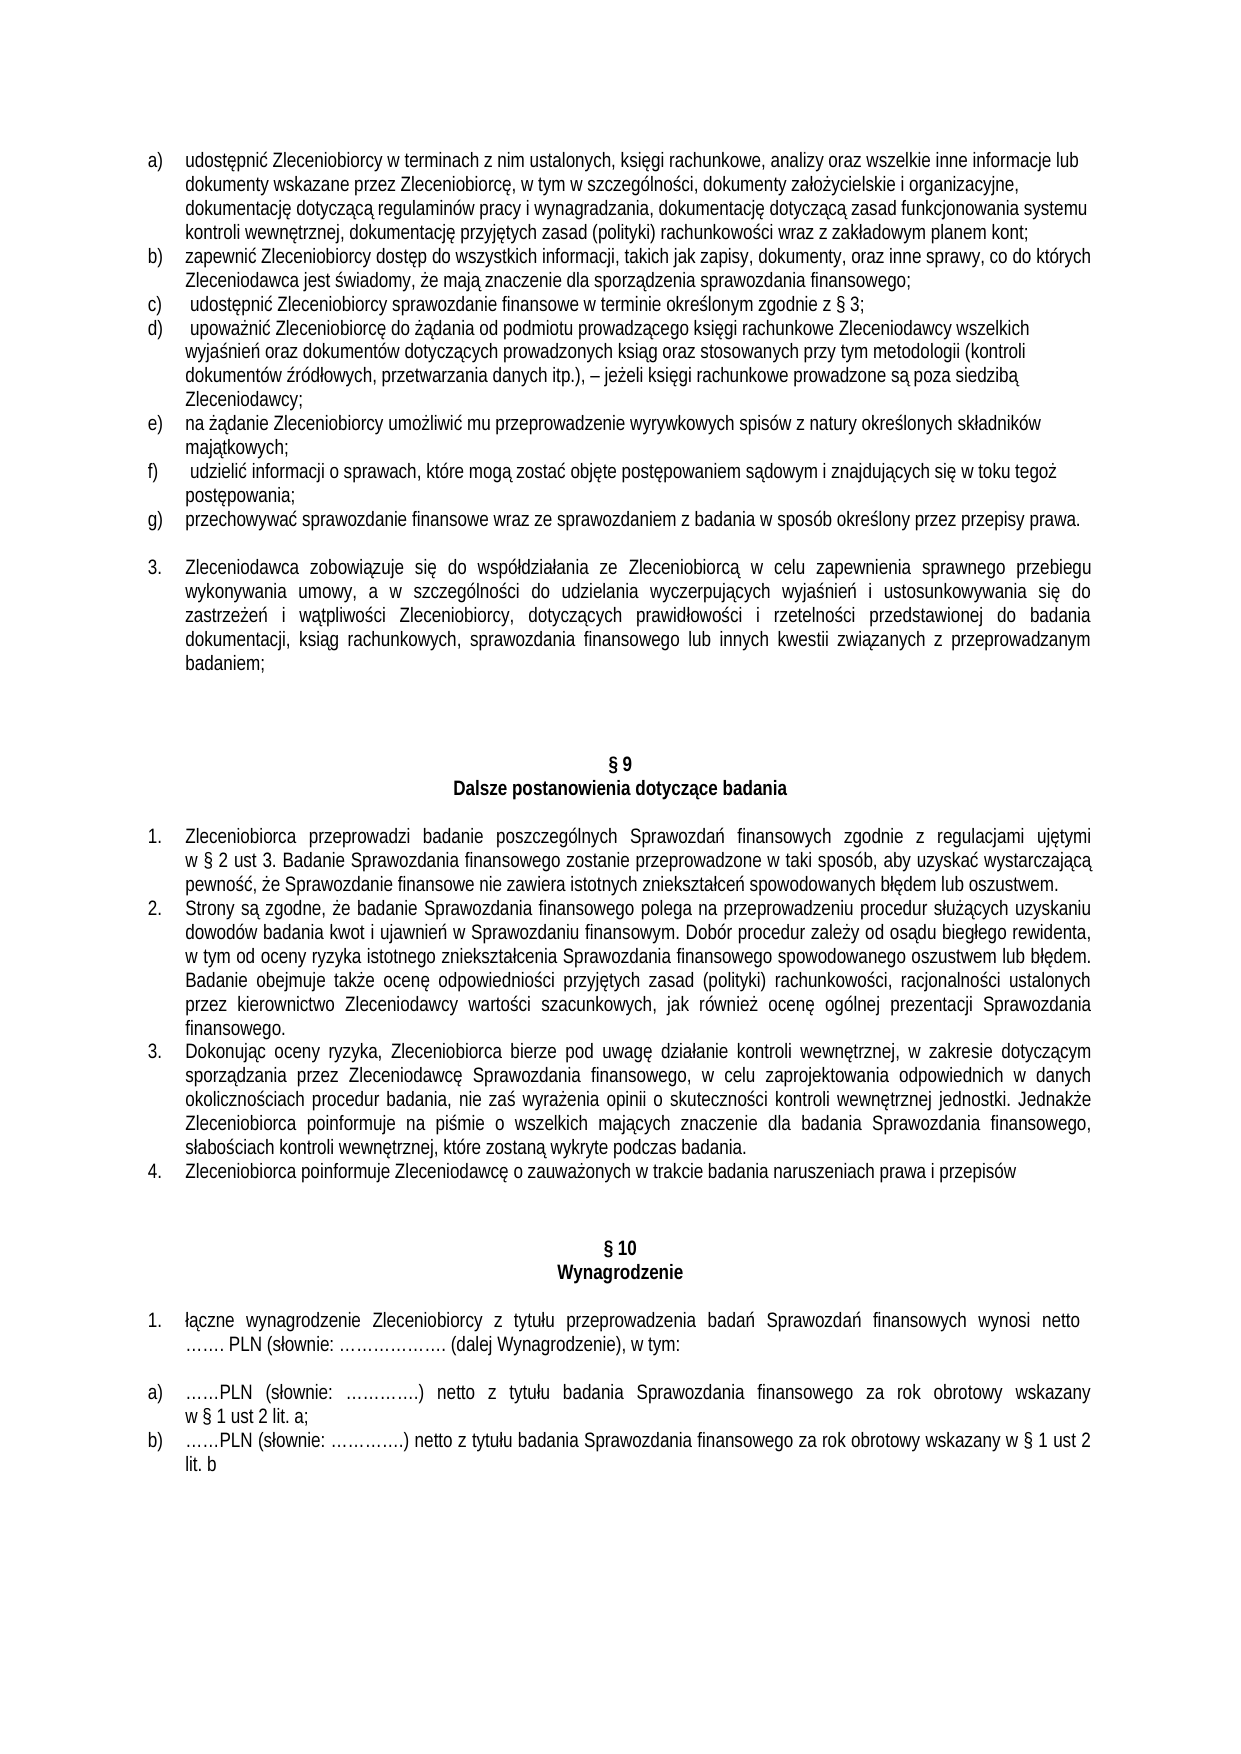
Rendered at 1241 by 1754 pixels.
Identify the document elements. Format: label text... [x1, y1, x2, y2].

list udostępnić Zleceniobiorcy sprawozdanie finansowe w terminie określonym zgodnie z § 3; [148, 291, 1092, 315]
list udostępnić Zleceniobiorcy w terminach z nim ustalonych, księgi rachunkowe, analizy oraz wszelkie inne informacje lub dokumenty wskazane przez Zleceniobiorcę, w tym w szczególności, dokumenty założycielskie i organizacyjne, dokumentację dotyczącą regulaminów pracy i wynagradzania, dokumentację dotyczącą zasad funkcjonowania systemu kontroli wewnętrznej, dokumentację przyjętych zasad (polityki) rachunkowości wraz z zakładowym planem kont; [148, 148, 1092, 243]
list Strony są zgodne, że badanie Sprawozdania finansowego polega na przeprowadzeniu procedur służących uzyskaniu dowodów badania kwot i ujawnień w Sprawozdaniu finansowym. Dobór procedur zależy od osądu biegłego rewidenta, w tym od oceny ryzyka istotnego zniekształcenia Sprawozdania finansowego spowodowanego oszustwem lub błędem. Badanie obejmuje także ocenę odpowiedniości przyjętych zasad (polityki) rachunkowości, racjonalności ustalonych przez kierownictwo Zleceniodawcy wartości szacunkowych, jak również ocenę ogólnej prezentacji Sprawozdania finansowego. [148, 896, 1092, 1039]
list Zleceniobiorca przeprowadzi badanie poszczególnych Sprawozdań finansowych zgodnie z regulacjami ujętymi w § 2 ust 3. Badanie Sprawozdania finansowego zostanie przeprowadzone w taki sposób, aby uzyskać wystarczającą pewność, że Sprawozdanie finansowe nie zawiera istotnych zniekształceń spowodowanych błędem lub oszustwem. [148, 824, 1092, 896]
list ……PLN (słownie: ………….) netto z tytułu badania Sprawozdania finansowego za rok obrotowy wskazany w § 1 ust 2 lit. a; [148, 1380, 1092, 1428]
list upoważnić Zleceniobiorcę do żądania od podmiotu prowadzącego księgi rachunkowe Zleceniodawcy wszelkich wyjaśnień oraz dokumentów dotyczących prowadzonych ksiąg oraz stosowanych przy tym metodologii (kontroli dokumentów źródłowych, przetwarzania danych itp.), – jeżeli księgi rachunkowe prowadzone są poza siedzibą Zleceniodawcy; [148, 315, 1092, 411]
text § 10 [148, 1236, 1092, 1260]
list przechowywać sprawozdanie finansowe wraz ze sprawozdaniem z badania w sposób określony przez przepisy prawa. [148, 507, 1092, 531]
list ……PLN (słownie: ………….) netto z tytułu badania Sprawozdania finansowego za rok obrotowy wskazany w § 1 ust 2 lit. b [148, 1428, 1092, 1476]
text Wynagrodzenie [148, 1260, 1092, 1284]
list Dokonując oceny ryzyka, Zleceniobiorca bierze pod uwagę działanie kontroli wewnętrznej, w zakresie dotyczącym sporządzania przez Zleceniodawcę Sprawozdania finansowego, w celu zaprojektowania odpowiednich w danych okolicznościach procedur badania, nie zaś wyrażenia opinii o skuteczności kontroli wewnętrznej jednostki. Jednakże Zleceniobiorca poinformuje na piśmie o wszelkich mających znaczenie dla badania Sprawozdania finansowego, słabościach kontroli wewnętrznej, które zostaną wykryte podczas badania. [148, 1039, 1092, 1159]
list na żądanie Zleceniobiorcy umożliwić mu przeprowadzenie wyrywkowych spisów z natury określonych składników majątkowych; [148, 411, 1092, 459]
list zapewnić Zleceniobiorcy dostęp do wszystkich informacji, takich jak zapisy, dokumenty, oraz inne sprawy, co do których Zleceniodawca jest świadomy, że mają znaczenie dla sporządzenia sprawozdania finansowego; [148, 243, 1092, 291]
list Zleceniodawca zobowiązuje się do współdziałania ze Zleceniobiorcą w celu zapewnienia sprawnego przebiegu wykonywania umowy, a w szczególności do udzielania wyczerpujących wyjaśnień i ustosunkowywania się do zastrzeżeń i wątpliwości Zleceniobiorcy, dotyczących prawidłowości i rzetelności przedstawionej do badania dokumentacji, ksiąg rachunkowych, sprawozdania finansowego lub innych kwestii związanych z przeprowadzanym badaniem; [148, 555, 1092, 675]
list łączne wynagrodzenie Zleceniobiorcy z tytułu przeprowadzenia badań Sprawozdań finansowych wynosi netto ……. PLN (słownie: ………………. (dalej Wynagrodzenie), w tym: [148, 1308, 1092, 1356]
list udzielić informacji o sprawach, które mogą zostać objęte postępowaniem sądowym i znajdujących się w toku tegoż postępowania; [148, 459, 1092, 507]
text § 9 [148, 752, 1092, 776]
text Dalsze postanowienia dotyczące badania [148, 776, 1092, 800]
list Zleceniobiorca poinformuje Zleceniodawcę o zauważonych w trakcie badania naruszeniach prawa i przepisów [148, 1159, 1092, 1183]
